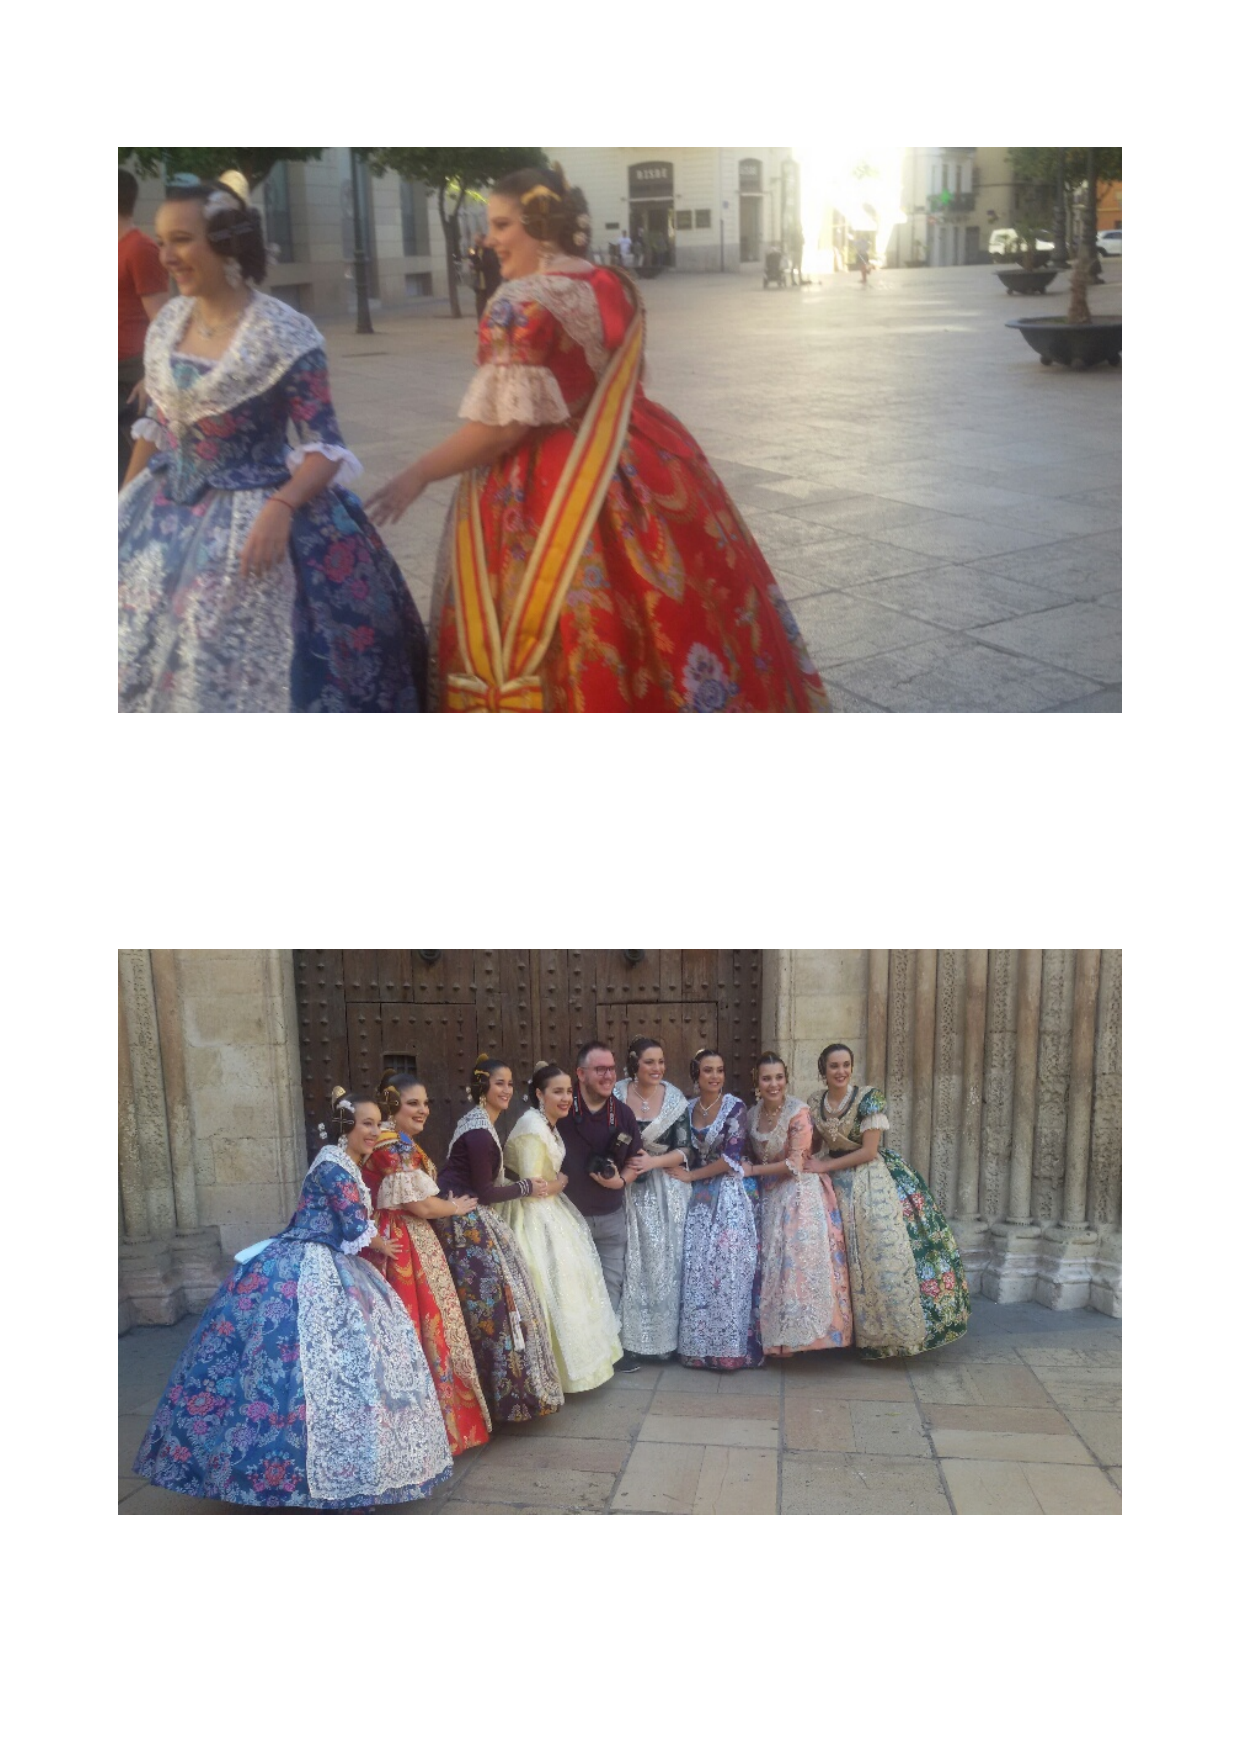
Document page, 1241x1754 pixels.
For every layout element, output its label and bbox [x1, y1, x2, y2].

picture [118, 147, 1122, 713]
picture [118, 949, 1122, 1515]
